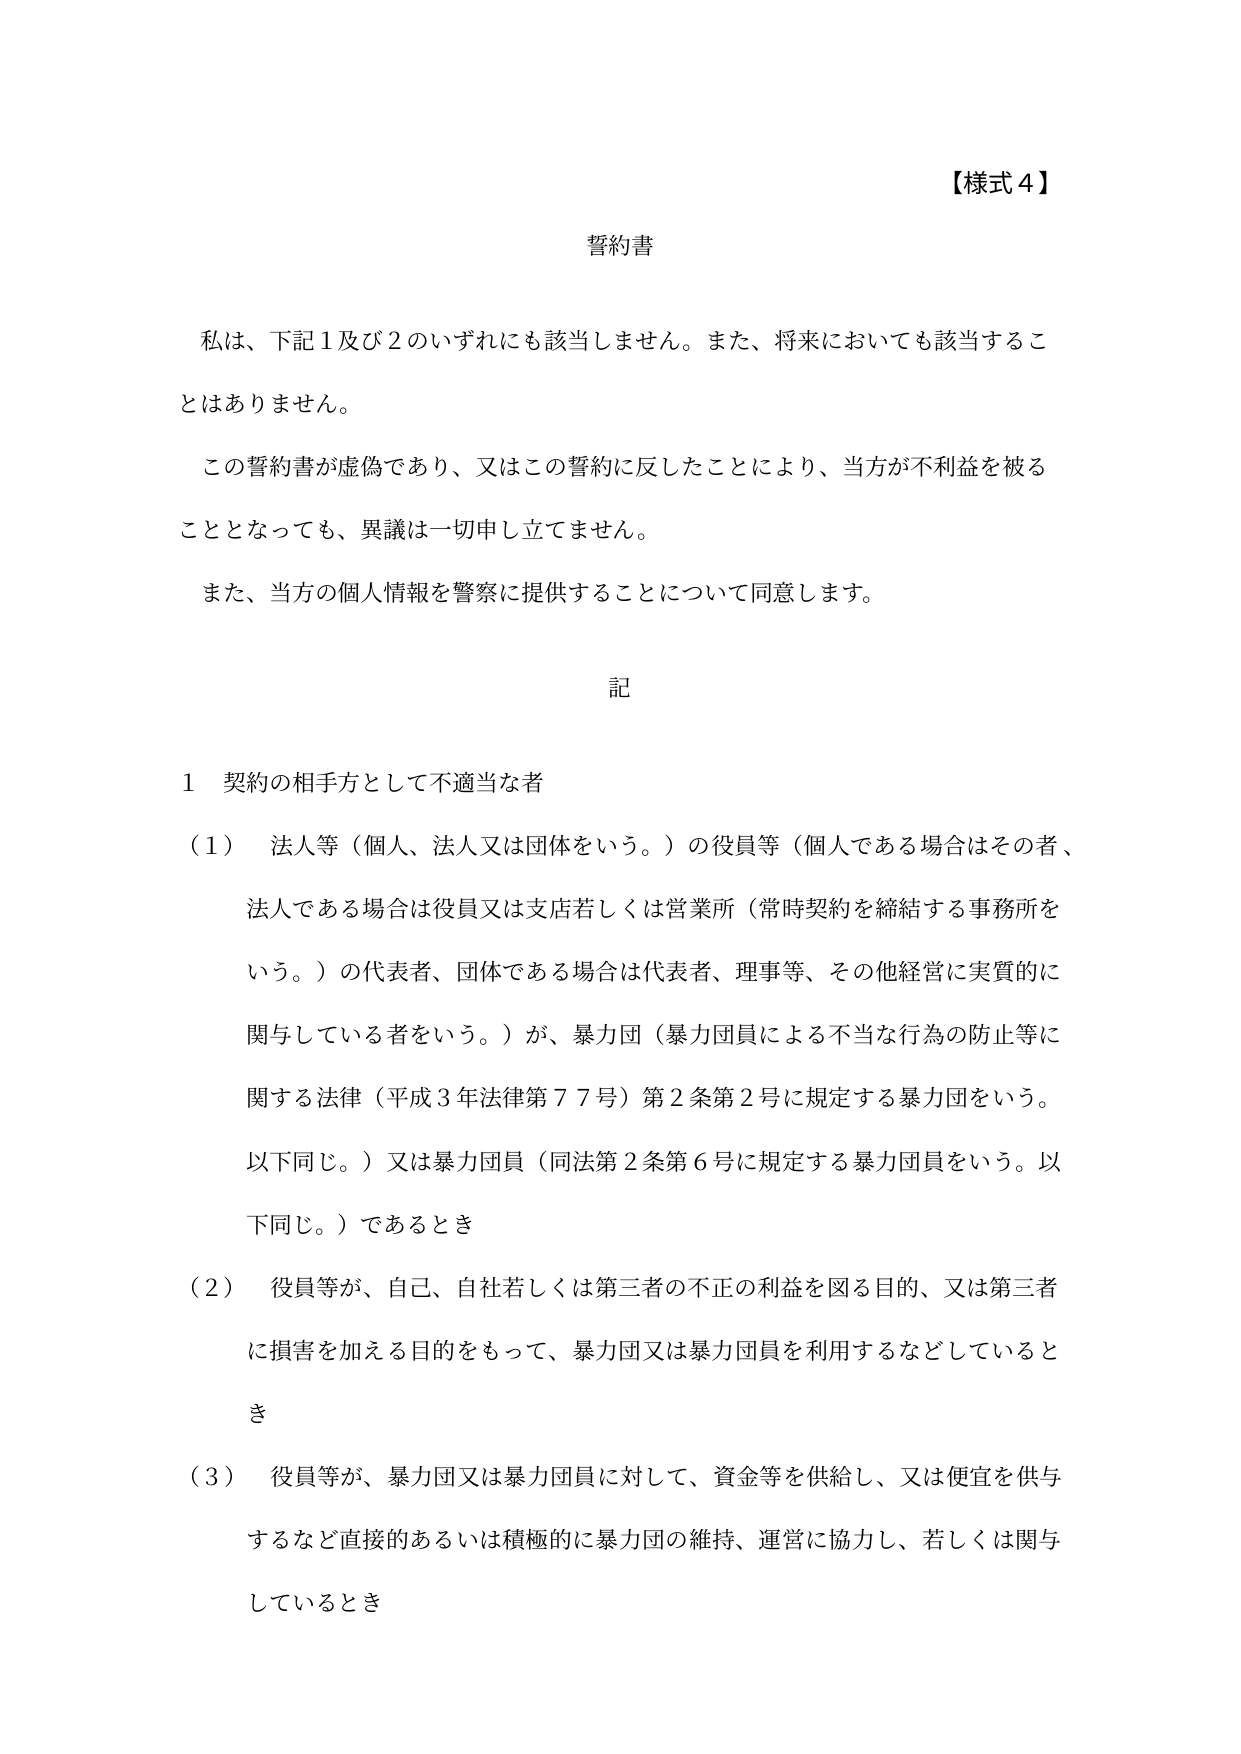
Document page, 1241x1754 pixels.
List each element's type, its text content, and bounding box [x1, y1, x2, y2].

text また、当方の個人情報を警察に提供することについて同意します。 [177, 560, 1063, 623]
text （３） 役員等が、暴力団又は暴力団員に対して、資金等を供給し、又は便宜を供与するなど直接的あるいは積極的に暴力団の維持、運営に協力し、若しくは関与しているとき [177, 1444, 1063, 1633]
text この誓約書が虚偽であり、又はこの誓約に反したことにより、当方が不利益を被ることとなっても、異議は一切申し立てません。 [177, 434, 1063, 560]
text 誓約書 [177, 213, 1063, 276]
text （１） 法人等（個人、法人又は団体をいう。）の役員等（個人である場合はその者、法人である場合は役員又は支店若しくは営業所（常時契約を締結する事務所をいう。）の代表者、団体である場合は代表者、理事等、その他経営に実質的に関与している者をいう。）が、暴力団（暴力団員による不当な行為の防止等に関する法律（平成３年法律第７７号）第２条第２号に規定する暴力団をいう。以下同じ。）又は暴力団員（同法第２条第６号に規定する暴力団員をいう。以下同じ。）であるとき [177, 813, 1063, 1255]
text 【様式４】 [177, 150, 1063, 213]
text （２） 役員等が、自己、自社若しくは第三者の不正の利益を図る目的、又は第三者に損害を加える目的をもって、暴力団又は暴力団員を利用するなどしているとき [177, 1255, 1063, 1444]
text １ 契約の相手方として不適当な者 [177, 750, 1063, 813]
text 私は、下記１及び２のいずれにも該当しません。また、将来においても該当することはありません。 [177, 308, 1063, 434]
subtitle 記 [177, 655, 1063, 718]
